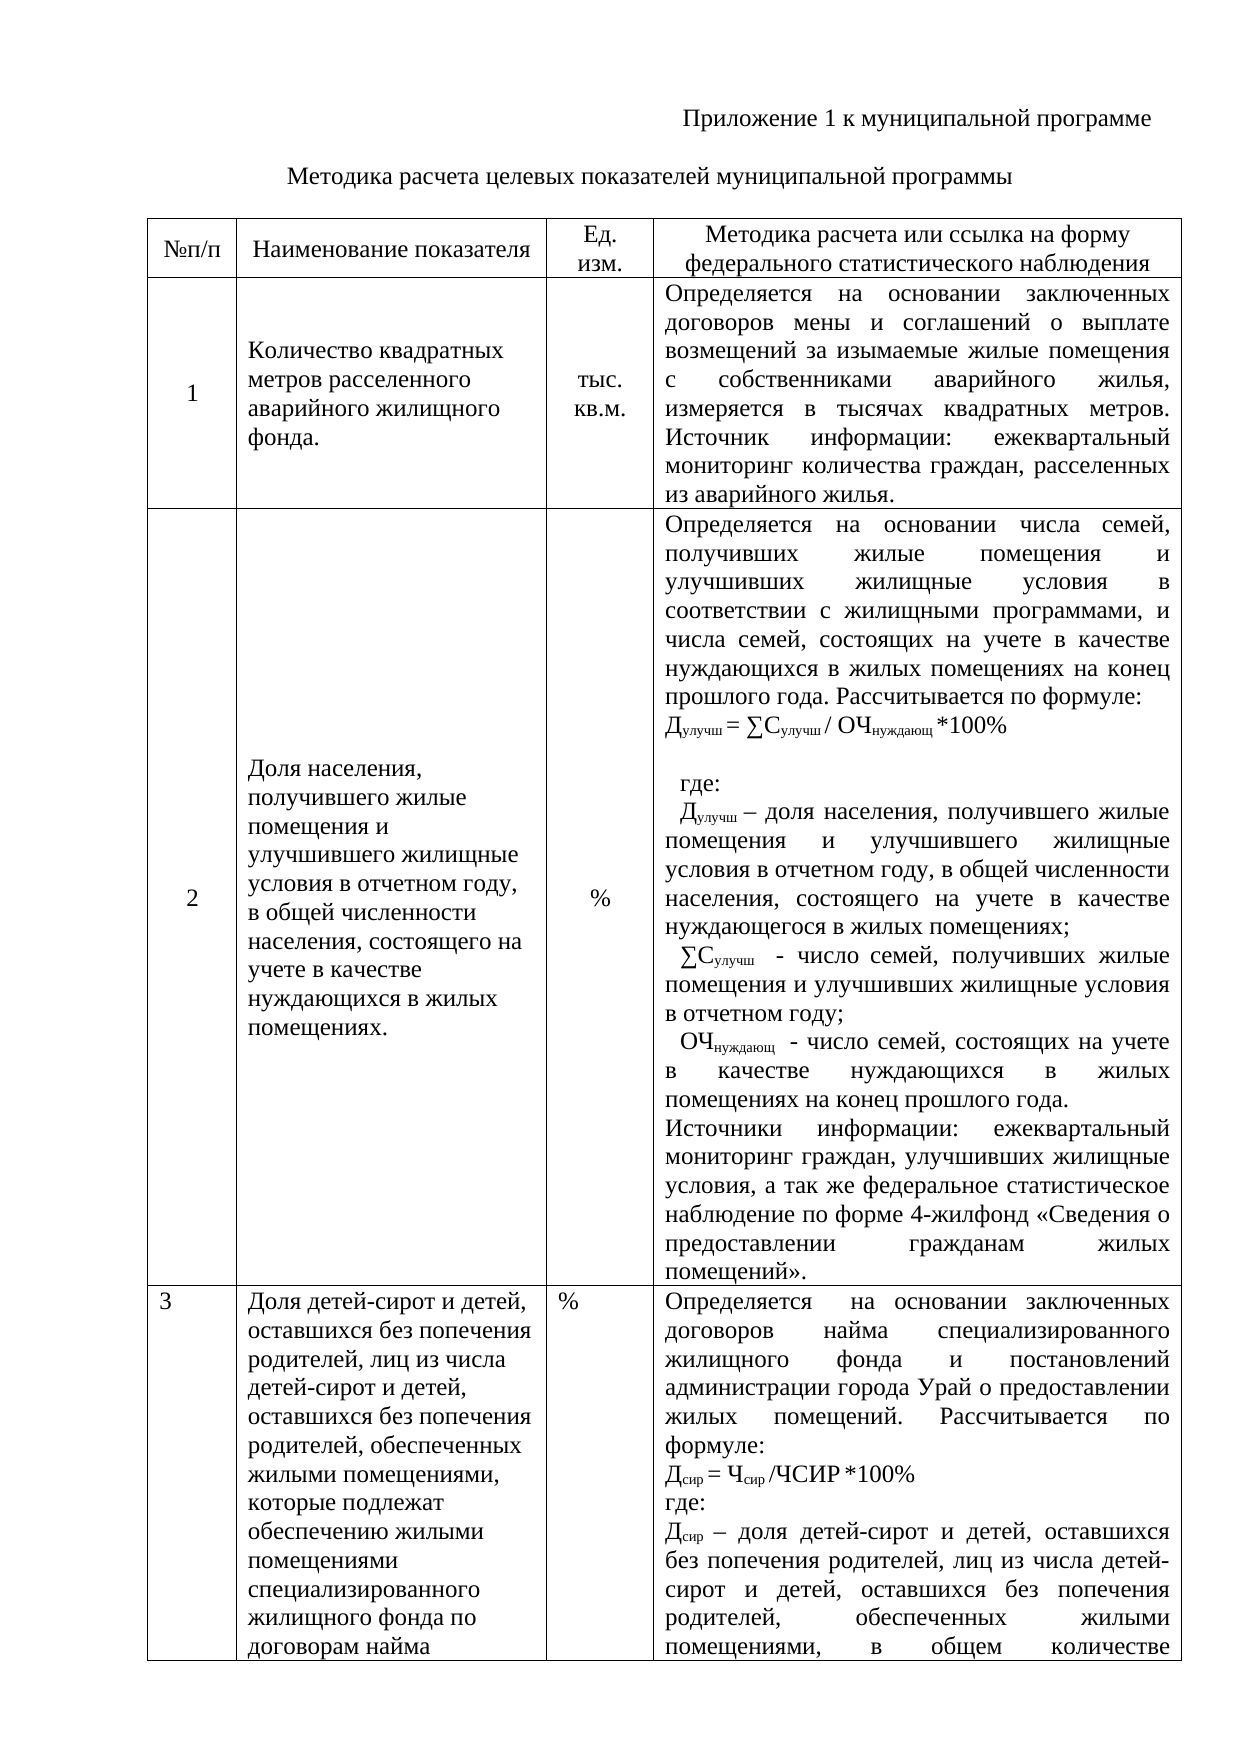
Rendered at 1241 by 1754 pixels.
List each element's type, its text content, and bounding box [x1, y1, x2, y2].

table_header Ед. изм. [547, 219, 653, 277]
table_header Наименование показателя [237, 219, 546, 277]
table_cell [654, 1286, 1181, 1660]
table_header Методика расчета или ссылка на форму федерального статистического наблюдения [654, 219, 1181, 277]
table_cell 1 [148, 278, 236, 508]
table_cell % [547, 1286, 653, 1660]
table_cell Определяется на основании заключенных договоров мены и соглашений о выплате возмещений за изымаемые жилые помещения с собственниками аварийного жилья, измеряется в тысячах квадратных метров. Источник информации: ежеквартальный мониторинг количества граждан, расселенных из аварийного жилья. [654, 278, 1181, 508]
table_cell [237, 1286, 546, 1660]
text Приложение 1 к муниципальной программе [148, 103, 1152, 132]
table_cell тыс. кв.м. [547, 278, 653, 508]
table_cell Доля населения, получившего жилые помещения и улучшившего жилищные условия в отчетном году, в общей численности населения, состоящего на учете в качестве нуждающихся в жилых помещениях. [237, 509, 546, 1285]
table_cell Количество квадратных метров расселенного аварийного жилищного фонда. [237, 278, 546, 508]
table_cell 2 [148, 509, 236, 1285]
table_cell % [547, 509, 653, 1285]
text Методика расчета целевых показателей муниципальной программы [148, 161, 1152, 189]
table_header №п/п [148, 219, 236, 277]
table_cell 3 [148, 1286, 236, 1660]
table_cell Определяется на основании числа семей, получивших жилые помещения и улучшивших жилищные условия в соответствии с жилищными программами, и числа семей, состоящих на учете в качестве нуждающихся в жилых помещениях на конец прошлого года. Рассчитывается по формуле: Дулучш = ∑Сулучш / ОЧнуждающ *100% где: Дулучш – доля населения, получившего жилые помещения и улучшившего жилищные условия в отчетном году, в общей численности населения, состоящего на учете в качестве нуждающегося в жилых помещениях; ∑Сулучш - число семей, получивших жилые помещения и улучшивших жилищные условия в отчетном году; ОЧнуждающ - число семей, состоящих на учете в качестве нуждающихся в жилых помещениях на конец прошлого года. Источники информации: ежеквартальный мониторинг граждан, улучшивших жилищные условия, а так же федеральное статистическое наблюдение по форме 4-жилфонд «Сведения о предоставлении гражданам жилых помещений». [654, 509, 1181, 1285]
